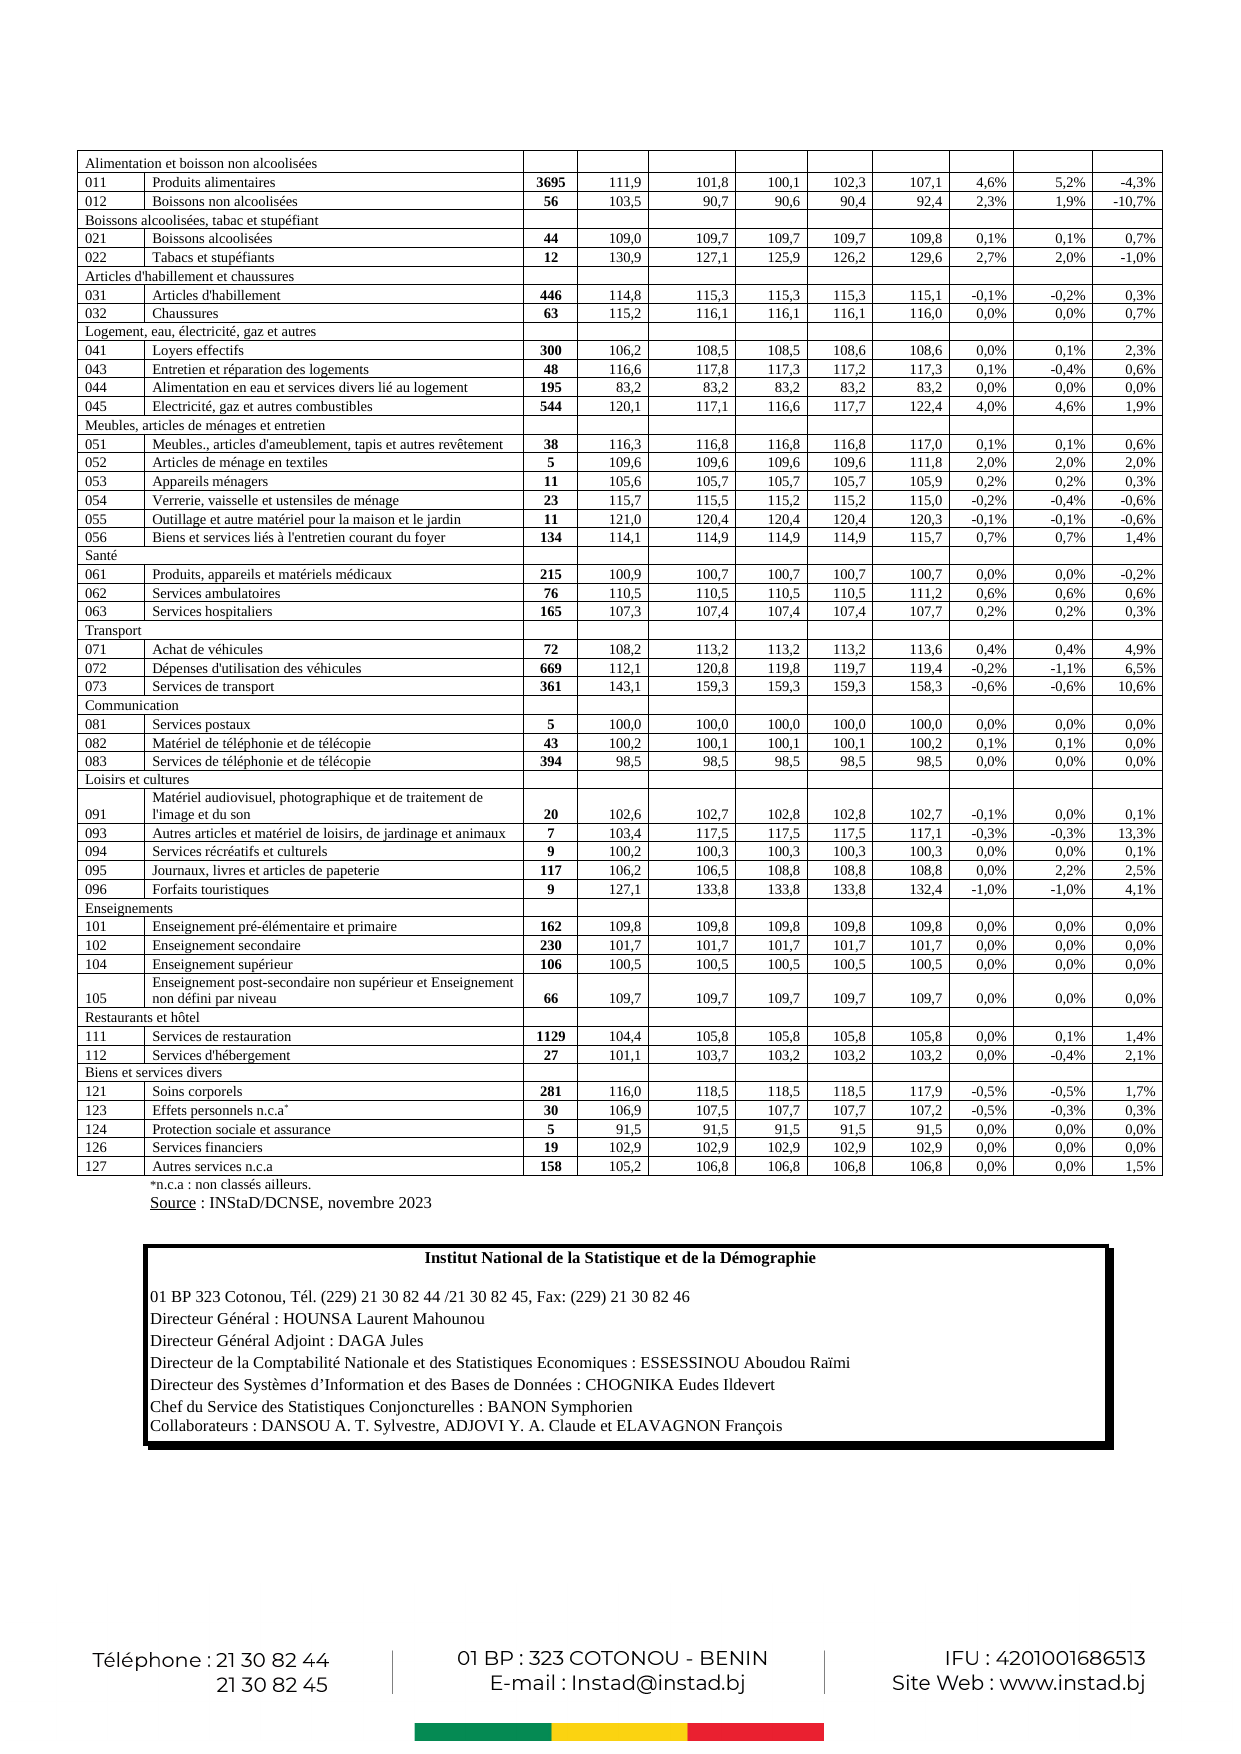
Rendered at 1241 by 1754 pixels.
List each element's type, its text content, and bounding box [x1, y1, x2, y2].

table_cell -1,1% [1014, 659, 1092, 676]
table_cell 116,8 [808, 435, 872, 452]
table_cell 100,7 [649, 565, 735, 582]
table_cell Matériel audiovisuel, photographique et de traitement de l'image et du son [145, 789, 523, 822]
table_cell [578, 210, 648, 228]
table_cell 0,0% [1014, 378, 1092, 396]
table_cell [808, 416, 872, 433]
table_cell 103,5 [578, 192, 648, 209]
table_cell 2,2% [1014, 861, 1092, 879]
table_cell 133,8 [736, 880, 807, 897]
table_cell 117,8 [649, 360, 735, 377]
table_cell 0,3% [1093, 602, 1162, 620]
table_cell 111 [78, 1027, 144, 1044]
table_cell 096 [78, 880, 144, 897]
table_cell 103,2 [736, 1046, 807, 1063]
table_cell 100,5 [873, 955, 949, 972]
table_cell 44 [524, 229, 577, 247]
table_cell -0,6% [950, 677, 1013, 695]
table_cell 0,0% [950, 715, 1013, 732]
table_cell 215 [524, 565, 577, 582]
table_cell Entretien et réparation des logements [145, 360, 523, 377]
table_cell Enseignement secondaire [145, 936, 523, 954]
table_cell 115,2 [736, 491, 807, 508]
table_cell 095 [78, 861, 144, 879]
table_cell [1014, 1064, 1092, 1081]
table_cell Services d'hébergement [145, 1046, 523, 1063]
table_cell 102,7 [649, 789, 735, 822]
table_cell 108,2 [578, 640, 648, 657]
table_cell 10,6% [1093, 677, 1162, 695]
table_cell 115,5 [649, 491, 735, 508]
table_cell [1014, 621, 1092, 639]
table_cell 102 [78, 936, 144, 954]
table_cell Enseignements [78, 899, 523, 916]
table_cell 0,1% [1014, 229, 1092, 247]
table_cell 0,0% [1014, 565, 1092, 582]
table_cell Chaussures [145, 304, 523, 322]
table_cell [649, 1008, 735, 1026]
table_cell 0,0% [950, 378, 1013, 396]
table_cell 103,2 [873, 1046, 949, 1063]
table_cell 2,0% [1093, 453, 1162, 471]
table_cell 117 [524, 861, 577, 879]
table_cell 100,2 [578, 842, 648, 860]
table_cell Services de transport [145, 677, 523, 695]
table_cell 109,8 [578, 917, 648, 935]
table_cell 121,0 [578, 510, 648, 527]
table_cell 117,3 [873, 360, 949, 377]
table_cell 117,7 [808, 397, 872, 415]
table_cell 109,8 [736, 917, 807, 935]
table_cell 100,0 [736, 715, 807, 732]
table_cell 109,7 [808, 974, 872, 1007]
table_cell -0,4% [1014, 360, 1092, 377]
table_cell 041 [78, 341, 144, 358]
table_cell Achat de véhicules [145, 640, 523, 657]
table_cell 106,8 [808, 1157, 872, 1175]
table_cell 0,1% [1093, 789, 1162, 822]
table_cell [808, 771, 872, 788]
table_cell -0,2% [1093, 565, 1162, 582]
table_cell 106,8 [736, 1157, 807, 1175]
table_cell 115,1 [873, 285, 949, 303]
table_cell 125,9 [736, 248, 807, 266]
table_cell 0,1% [1014, 734, 1092, 751]
table_cell Boissons non alcoolisées [145, 192, 523, 209]
table_cell [808, 1064, 872, 1081]
table_cell Protection sociale et assurance [145, 1120, 523, 1137]
table_cell [1014, 1008, 1092, 1026]
table_cell 100,2 [578, 734, 648, 751]
table_cell [1093, 1008, 1162, 1026]
table_cell [873, 621, 949, 639]
table_cell 0,1% [1093, 842, 1162, 860]
table_cell 115,2 [808, 491, 872, 508]
table_cell 108,8 [873, 861, 949, 879]
table_cell 100,0 [873, 715, 949, 732]
table_cell -10,7% [1093, 192, 1162, 209]
table_cell 0,0% [1014, 789, 1092, 822]
table_cell [1093, 547, 1162, 564]
table_cell 544 [524, 397, 577, 415]
table_cell 0,6% [1093, 360, 1162, 377]
table_cell 9 [524, 842, 577, 860]
table_cell 107,2 [873, 1101, 949, 1118]
table_cell 116,6 [578, 360, 648, 377]
table_cell Alimentation et boisson non alcoolisées [78, 151, 523, 172]
table_cell 101,7 [808, 936, 872, 954]
table_cell 117,0 [873, 435, 949, 452]
text Directeur de la Comptabilité Nationale et des Statistiques Economiques : ESSESSINOU Aboudou Raïmi [148, 1348, 1105, 1370]
table_cell Boissons alcoolisées, tabac et stupéfiant [78, 210, 523, 228]
table_cell 115,3 [736, 285, 807, 303]
table_cell 103,7 [649, 1046, 735, 1063]
table_cell 109,8 [808, 917, 872, 935]
table_cell [873, 1064, 949, 1081]
table_cell 0,4% [1014, 640, 1092, 657]
table_cell 100,2 [873, 734, 949, 751]
table_cell 055 [78, 510, 144, 527]
table_cell [1093, 210, 1162, 228]
table_cell -0,4% [1014, 491, 1092, 508]
table_cell 0,0% [950, 1027, 1013, 1044]
table_cell 113,2 [736, 640, 807, 657]
table_cell Biens et services liés à l'entretien courant du foyer [145, 528, 523, 546]
table_cell 111,9 [578, 173, 648, 191]
table_cell 101,7 [873, 936, 949, 954]
table_cell 91,5 [873, 1120, 949, 1137]
table_cell 0,0% [950, 1138, 1013, 1156]
table_cell 0,2% [1014, 602, 1092, 620]
table_cell [873, 416, 949, 433]
table_cell 23 [524, 491, 577, 508]
table_cell 90,7 [649, 192, 735, 209]
text Institut National de la Statistique et de la Démographie [148, 1248, 1105, 1267]
table_cell 0,0% [1014, 955, 1092, 972]
table_cell 63 [524, 304, 577, 322]
table_cell 159,3 [736, 677, 807, 695]
table_cell 123 [78, 1101, 144, 1118]
table_cell 102,8 [808, 789, 872, 822]
table_cell 0,0% [1014, 1138, 1092, 1156]
table_cell 116,1 [736, 304, 807, 322]
table_cell [578, 1064, 648, 1081]
table_cell 1,4% [1093, 528, 1162, 546]
table_cell [736, 210, 807, 228]
table_cell 2,0% [1014, 453, 1092, 471]
table_cell [736, 267, 807, 284]
table_cell 109,8 [873, 917, 949, 935]
table_cell 113,2 [649, 640, 735, 657]
table_cell 0,0% [1093, 917, 1162, 935]
table_cell 134 [524, 528, 577, 546]
table_cell 109,7 [578, 974, 648, 1007]
table_cell -0,1% [950, 789, 1013, 822]
table_cell Journaux, livres et articles de papeterie [145, 861, 523, 879]
table_cell 115,0 [873, 491, 949, 508]
table_cell 0,0% [1093, 974, 1162, 1007]
table_cell 0,0% [1014, 752, 1092, 770]
table_cell Restaurants et hôtel [78, 1008, 523, 1026]
table_cell 117,3 [736, 360, 807, 377]
table_cell 4,1% [1093, 880, 1162, 897]
table_cell Services récréatifs et culturels [145, 842, 523, 860]
table_cell 0,1% [1014, 435, 1092, 452]
text Directeur Général : HOUNSA Laurent Mahounou [148, 1304, 1105, 1326]
table_cell [808, 696, 872, 714]
table_cell [873, 899, 949, 916]
table_cell 109,7 [649, 974, 735, 1007]
table_cell 100,0 [578, 715, 648, 732]
table_cell [578, 151, 648, 172]
table_cell [950, 621, 1013, 639]
table_cell 2,0% [950, 453, 1013, 471]
table_cell 113,6 [873, 640, 949, 657]
table_cell 101,8 [649, 173, 735, 191]
table_cell 0,0% [1014, 917, 1092, 935]
table_cell 106,2 [578, 341, 648, 358]
table_cell 108,5 [736, 341, 807, 358]
table_cell 100,5 [736, 955, 807, 972]
table_cell 117,5 [649, 824, 735, 841]
table_cell 0,0% [950, 917, 1013, 935]
table_cell 106,5 [649, 861, 735, 879]
table_cell 83,2 [578, 378, 648, 396]
table_cell -4,3% [1093, 173, 1162, 191]
table_cell Produits alimentaires [145, 173, 523, 191]
table_cell -1,0% [1093, 248, 1162, 266]
table_cell -0,1% [1014, 510, 1092, 527]
table_cell 117,1 [649, 397, 735, 415]
table_cell 5 [524, 453, 577, 471]
table_cell 107,7 [736, 1101, 807, 1118]
table_cell [524, 547, 577, 564]
table_cell -0,2% [1014, 285, 1092, 303]
table_cell -0,6% [1014, 677, 1092, 695]
table_cell 108,6 [808, 341, 872, 358]
table_cell 12 [524, 248, 577, 266]
table_cell 105,8 [873, 1027, 949, 1044]
table_cell 061 [78, 565, 144, 582]
table_cell 0,0% [950, 861, 1013, 879]
table_cell Appareils ménagers [145, 472, 523, 490]
text Directeur des Systèmes d’Information et des Bases de Données : CHOGNIKA Eudes Ildevert [148, 1370, 1105, 1392]
table_cell 20 [524, 789, 577, 822]
table_cell 11 [524, 472, 577, 490]
table_cell [649, 151, 735, 172]
table_cell 119,8 [736, 659, 807, 676]
table_cell -0,4% [1014, 1046, 1092, 1063]
table_cell 117,2 [808, 360, 872, 377]
table_cell 110,5 [578, 584, 648, 601]
table_cell [873, 267, 949, 284]
table_cell 105,7 [808, 472, 872, 490]
table_cell 117,9 [873, 1082, 949, 1100]
table_cell [1093, 151, 1162, 172]
table_cell 100,3 [736, 842, 807, 860]
table_cell 0,3% [1093, 285, 1162, 303]
text *n.c.a : non classés ailleurs. [150, 1176, 1090, 1193]
table_cell [578, 696, 648, 714]
table_cell 105,7 [649, 472, 735, 490]
table_cell [578, 1008, 648, 1026]
table_cell 2,5% [1093, 861, 1162, 879]
table_cell [524, 696, 577, 714]
text Chef du Service des Statistiques Conjoncturelles : BANON Symphorien [148, 1392, 1105, 1411]
table_cell 1,5% [1093, 1157, 1162, 1175]
table_cell 107,4 [736, 602, 807, 620]
table_cell [649, 771, 735, 788]
table_cell -0,3% [1014, 1101, 1092, 1118]
table_cell 9 [524, 880, 577, 897]
table_cell 115,3 [808, 285, 872, 303]
table_cell 054 [78, 491, 144, 508]
table_cell 0,0% [1014, 1157, 1092, 1175]
table_cell [524, 267, 577, 284]
text 01 BP 323 Cotonou, Tél. (229) 21 30 82 44 /21 30 82 45, Fax: (229) 21 30 82 46 [150, 1286, 1090, 1304]
table_cell 106,8 [649, 1157, 735, 1175]
table_cell [1014, 899, 1092, 916]
table_cell 107,5 [649, 1101, 735, 1118]
table_cell 101,7 [736, 936, 807, 954]
table_cell 98,5 [736, 752, 807, 770]
table_cell [950, 416, 1013, 433]
table_cell 109,0 [578, 229, 648, 247]
table_cell 022 [78, 248, 144, 266]
table_cell 115,7 [873, 528, 949, 546]
table_cell 105,8 [808, 1027, 872, 1044]
table_cell 109,7 [649, 229, 735, 247]
table_cell 100,1 [736, 734, 807, 751]
table_cell Services hospitaliers [145, 602, 523, 620]
table_cell Biens et services divers [78, 1064, 523, 1081]
table_cell 446 [524, 285, 577, 303]
table_cell [873, 1008, 949, 1026]
table_cell 122,4 [873, 397, 949, 415]
table_cell 107,4 [808, 602, 872, 620]
table_cell 102,7 [873, 789, 949, 822]
table_cell 0,6% [1093, 435, 1162, 452]
table_cell 081 [78, 715, 144, 732]
table_cell [736, 323, 807, 340]
table_cell 117,5 [808, 824, 872, 841]
table_cell 91,5 [578, 1120, 648, 1137]
table_cell Electricité, gaz et autres combustibles [145, 397, 523, 415]
table_cell -0,2% [950, 491, 1013, 508]
table_cell 0,2% [950, 602, 1013, 620]
table_cell [736, 1008, 807, 1026]
table_cell Forfaits touristiques [145, 880, 523, 897]
table_cell 107,4 [649, 602, 735, 620]
table_cell 116,1 [808, 304, 872, 322]
table_cell -0,5% [950, 1101, 1013, 1118]
table_cell 30 [524, 1101, 577, 1118]
table_cell Enseignement post-secondaire non supérieur et Enseignement non défini par niveau [145, 974, 523, 1007]
table_cell 132,4 [873, 880, 949, 897]
table_cell [578, 899, 648, 916]
table_cell 120,4 [736, 510, 807, 527]
table_cell 1,7% [1093, 1082, 1162, 1100]
table_cell [649, 210, 735, 228]
table_cell 109,8 [649, 917, 735, 935]
table_cell [1093, 696, 1162, 714]
table_cell Services de téléphonie et de télécopie [145, 752, 523, 770]
table_cell 1,4% [1093, 1027, 1162, 1044]
table_cell 102,9 [873, 1138, 949, 1156]
table_cell [808, 210, 872, 228]
table_cell Tabacs et stupéfiants [145, 248, 523, 266]
table_cell 105,7 [736, 472, 807, 490]
table_cell 062 [78, 584, 144, 601]
table_cell 100,5 [649, 955, 735, 972]
table_cell 102,6 [578, 789, 648, 822]
table_cell [808, 1008, 872, 1026]
table_cell 100,1 [808, 734, 872, 751]
table_cell 4,6% [950, 173, 1013, 191]
table_cell 0,0% [1093, 715, 1162, 732]
table_cell Verrerie, vaisselle et ustensiles de ménage [145, 491, 523, 508]
table_cell 093 [78, 824, 144, 841]
table_cell Transport [78, 621, 523, 639]
table_cell 0,6% [1014, 584, 1092, 601]
table_cell 115,7 [578, 491, 648, 508]
table_cell [524, 416, 577, 433]
table_cell 100,3 [873, 842, 949, 860]
table_cell [873, 771, 949, 788]
table_cell [950, 771, 1013, 788]
table_cell [649, 547, 735, 564]
table_cell 100,1 [649, 734, 735, 751]
table_cell 051 [78, 435, 144, 452]
table_cell 98,5 [808, 752, 872, 770]
table_cell 83,2 [808, 378, 872, 396]
table_cell 114,9 [736, 528, 807, 546]
table_cell [736, 771, 807, 788]
table_cell 0,0% [1093, 955, 1162, 972]
table_cell [578, 621, 648, 639]
table_cell 094 [78, 842, 144, 860]
table_cell 0,0% [950, 974, 1013, 1007]
table_cell Loisirs et cultures [78, 771, 523, 788]
table_cell 0,2% [1014, 472, 1092, 490]
table_cell 106 [524, 955, 577, 972]
table_cell [1093, 621, 1162, 639]
table_cell Dépenses d'utilisation des véhicules [145, 659, 523, 676]
table_cell 0,4% [950, 640, 1013, 657]
table_cell 100,7 [808, 565, 872, 582]
table_cell 106,2 [578, 861, 648, 879]
table_cell 100,3 [808, 842, 872, 860]
table_cell 117,5 [736, 824, 807, 841]
table_cell [1014, 210, 1092, 228]
table_cell 6,5% [1093, 659, 1162, 676]
table_cell 072 [78, 659, 144, 676]
text Source : INStaD/DCNSE, novembre 2023 [150, 1193, 1090, 1212]
picture [5, 1583, 1233, 1741]
table_cell 0,7% [950, 528, 1013, 546]
table_cell Services de restauration [145, 1027, 523, 1044]
table_cell 98,5 [873, 752, 949, 770]
table_cell [950, 267, 1013, 284]
table_cell 5 [524, 715, 577, 732]
table_cell -1,0% [950, 880, 1013, 897]
table_cell [524, 771, 577, 788]
table_cell 106,8 [873, 1157, 949, 1175]
table_cell 158,3 [873, 677, 949, 695]
table_cell 105,9 [873, 472, 949, 490]
table_cell -0,5% [1014, 1082, 1092, 1100]
table_cell 063 [78, 602, 144, 620]
table_cell [1014, 267, 1092, 284]
table_cell [524, 1064, 577, 1081]
table_cell Matériel de téléphonie et de télécopie [145, 734, 523, 751]
table_cell [736, 416, 807, 433]
table_cell [950, 696, 1013, 714]
table_cell 120,4 [649, 510, 735, 527]
table_cell 0,1% [950, 360, 1013, 377]
table_cell [873, 323, 949, 340]
table_cell -0,3% [950, 824, 1013, 841]
table_cell 0,1% [1014, 1027, 1092, 1044]
table_cell 0,0% [1093, 378, 1162, 396]
table_cell 114,8 [578, 285, 648, 303]
table_cell [524, 151, 577, 172]
table_cell 143,1 [578, 677, 648, 695]
table_cell 106,9 [578, 1101, 648, 1118]
table_cell Meubles., articles d'ameublement, tapis et autres revêtement [145, 435, 523, 452]
text Directeur Général Adjoint : DAGA Jules [148, 1326, 1105, 1348]
table_cell 100,0 [808, 715, 872, 732]
table_cell 0,0% [1093, 936, 1162, 954]
table_cell [578, 547, 648, 564]
table_cell 0,0% [950, 752, 1013, 770]
table_cell 043 [78, 360, 144, 377]
table_cell Boissons alcoolisées [145, 229, 523, 247]
table_cell Meubles, articles de ménages et entretien [78, 416, 523, 433]
table_cell 162 [524, 917, 577, 935]
table_cell 0,1% [950, 734, 1013, 751]
table_cell [1014, 696, 1092, 714]
table_cell 105,8 [649, 1027, 735, 1044]
table_cell 0,1% [950, 229, 1013, 247]
table_cell 0,0% [950, 341, 1013, 358]
table_cell Soins corporels [145, 1082, 523, 1100]
table_cell 0,0% [1014, 304, 1092, 322]
table_cell Santé [78, 547, 523, 564]
table_cell 0,7% [1093, 229, 1162, 247]
table_cell 107,7 [808, 1101, 872, 1118]
table_cell 124 [78, 1120, 144, 1137]
table_cell 011 [78, 173, 144, 191]
table_cell 91,5 [649, 1120, 735, 1137]
table_cell Communication [78, 696, 523, 714]
table_cell 126,2 [808, 248, 872, 266]
table_cell 083 [78, 752, 144, 770]
table_cell 66 [524, 974, 577, 1007]
table_cell 43 [524, 734, 577, 751]
table_cell 1,9% [1014, 192, 1092, 209]
table_cell [1093, 1064, 1162, 1081]
table_cell 116,3 [578, 435, 648, 452]
table_cell 107,7 [873, 602, 949, 620]
table_cell 0,0% [950, 955, 1013, 972]
table_cell 300 [524, 341, 577, 358]
table_cell 133,8 [649, 880, 735, 897]
table_cell 0,0% [1014, 974, 1092, 1007]
table_cell 0,3% [1093, 472, 1162, 490]
table_cell [808, 547, 872, 564]
table_cell 115,3 [649, 285, 735, 303]
table_cell 0,0% [950, 842, 1013, 860]
table_cell [649, 696, 735, 714]
table_cell 120,4 [808, 510, 872, 527]
table_cell 109,6 [808, 453, 872, 471]
table_cell 032 [78, 304, 144, 322]
table_cell 109,6 [578, 453, 648, 471]
table_cell 108,6 [873, 341, 949, 358]
table_cell Autres articles et matériel de loisirs, de jardinage et animaux [145, 824, 523, 841]
table_cell [1014, 547, 1092, 564]
table_cell 101,1 [578, 1046, 648, 1063]
table_cell 082 [78, 734, 144, 751]
table_cell 281 [524, 1082, 577, 1100]
table_cell Articles d'habillement et chaussures [78, 267, 523, 284]
table_cell 0,1% [1014, 341, 1092, 358]
table_cell [524, 323, 577, 340]
table_cell 100,0 [649, 715, 735, 732]
table_cell 045 [78, 397, 144, 415]
table_cell Effets personnels n.c.a* [145, 1101, 523, 1118]
table_cell 0,7% [1093, 304, 1162, 322]
table_cell 0,0% [1093, 1120, 1162, 1137]
table_cell 127,1 [649, 248, 735, 266]
table_cell 4,0% [950, 397, 1013, 415]
table_cell [808, 899, 872, 916]
table_cell Loyers effectifs [145, 341, 523, 358]
table_cell 114,9 [649, 528, 735, 546]
table_cell [578, 416, 648, 433]
table_cell [873, 151, 949, 172]
table_cell [873, 547, 949, 564]
table_cell 2,7% [950, 248, 1013, 266]
table_cell 115,2 [578, 304, 648, 322]
table_cell [808, 621, 872, 639]
table_cell 83,2 [649, 378, 735, 396]
table_cell 2,3% [950, 192, 1013, 209]
table_cell 0,0% [950, 1120, 1013, 1137]
table_cell [808, 323, 872, 340]
table_cell -0,1% [950, 510, 1013, 527]
table_cell 105,6 [578, 472, 648, 490]
table_cell 113,2 [808, 640, 872, 657]
table_cell 100,3 [649, 842, 735, 860]
table_cell 116,0 [873, 304, 949, 322]
table_cell [950, 323, 1013, 340]
table_cell 90,6 [736, 192, 807, 209]
table_cell [649, 899, 735, 916]
table_cell Services ambulatoires [145, 584, 523, 601]
table_cell 105,2 [578, 1157, 648, 1175]
table_cell [736, 696, 807, 714]
table_cell 053 [78, 472, 144, 490]
table_cell 91,5 [736, 1120, 807, 1137]
table_cell 109,7 [736, 229, 807, 247]
table_cell [1093, 267, 1162, 284]
table_cell 108,8 [736, 861, 807, 879]
table_cell [736, 899, 807, 916]
table_cell 100,5 [808, 955, 872, 972]
table_cell [578, 323, 648, 340]
table_cell 27 [524, 1046, 577, 1063]
table_cell 83,2 [873, 378, 949, 396]
table_cell [808, 151, 872, 172]
table_cell 159,3 [649, 677, 735, 695]
table_cell 120,3 [873, 510, 949, 527]
table_cell -0,2% [950, 659, 1013, 676]
table_cell 102,8 [736, 789, 807, 822]
table_cell 2,3% [1093, 341, 1162, 358]
table_cell 0,0% [1093, 1138, 1162, 1156]
table_cell 112 [78, 1046, 144, 1063]
table_cell Enseignement pré-élémentaire et primaire [145, 917, 523, 935]
table_cell 071 [78, 640, 144, 657]
table_cell 044 [78, 378, 144, 396]
table_cell 361 [524, 677, 577, 695]
table_cell 129,6 [873, 248, 949, 266]
table_cell 13,3% [1093, 824, 1162, 841]
table_cell -0,5% [950, 1082, 1013, 1100]
table_cell 1,9% [1093, 397, 1162, 415]
table_cell -0,6% [1093, 491, 1162, 508]
table_cell 102,9 [649, 1138, 735, 1156]
table_cell 109,6 [736, 453, 807, 471]
table_cell 56 [524, 192, 577, 209]
table_cell 38 [524, 435, 577, 452]
table_cell [1014, 151, 1092, 172]
table_cell [524, 210, 577, 228]
table_cell 127 [78, 1157, 144, 1175]
table_cell 0,0% [950, 565, 1013, 582]
table_cell 195 [524, 378, 577, 396]
table_cell 102,9 [808, 1138, 872, 1156]
table_cell 3695 [524, 173, 577, 191]
table_cell 101 [78, 917, 144, 935]
table_cell [736, 621, 807, 639]
table_cell 102,9 [578, 1138, 648, 1156]
table_cell 0,0% [950, 1046, 1013, 1063]
table_cell 103,4 [578, 824, 648, 841]
table_cell 031 [78, 285, 144, 303]
table_cell 4,6% [1014, 397, 1092, 415]
table_cell 100,9 [578, 565, 648, 582]
table_cell [1093, 771, 1162, 788]
table_cell [578, 267, 648, 284]
table_cell 105 [78, 974, 144, 1007]
table_cell Articles de ménage en textiles [145, 453, 523, 471]
table_cell 111,2 [873, 584, 949, 601]
table_cell 101,7 [578, 936, 648, 954]
table_cell 116,8 [649, 435, 735, 452]
table_cell 102,3 [808, 173, 872, 191]
table_cell 116,1 [649, 304, 735, 322]
table_cell 012 [78, 192, 144, 209]
table_cell Autres services n.c.a [145, 1157, 523, 1175]
table_cell 133,8 [808, 880, 872, 897]
table_cell Logement, eau, électricité, gaz et autres [78, 323, 523, 340]
table_cell 111,8 [873, 453, 949, 471]
table_cell 4,9% [1093, 640, 1162, 657]
table_cell 0,0% [950, 1157, 1013, 1175]
table_cell 5,2% [1014, 173, 1092, 191]
table_cell 114,1 [578, 528, 648, 546]
table_cell [873, 210, 949, 228]
table_cell Enseignement supérieur [145, 955, 523, 972]
table_cell 109,7 [808, 229, 872, 247]
table_cell 90,4 [808, 192, 872, 209]
table_cell 118,5 [736, 1082, 807, 1100]
table_cell 107,3 [578, 602, 648, 620]
table_cell Produits, appareils et matériels médicaux [145, 565, 523, 582]
table_cell 0,0% [1014, 715, 1092, 732]
table_cell -0,1% [950, 285, 1013, 303]
table_cell 110,5 [649, 584, 735, 601]
table_cell [736, 151, 807, 172]
table_cell 98,5 [578, 752, 648, 770]
table_cell 104,4 [578, 1027, 648, 1044]
table_cell [1093, 323, 1162, 340]
table_cell 117,1 [873, 824, 949, 841]
table_cell [649, 323, 735, 340]
table_cell 116,6 [736, 397, 807, 415]
table_cell 108,8 [808, 861, 872, 879]
table_cell [808, 267, 872, 284]
table_cell 120,1 [578, 397, 648, 415]
table_cell 0,3% [1093, 1101, 1162, 1118]
table_cell [1014, 771, 1092, 788]
table_cell [649, 621, 735, 639]
table_cell 2,0% [1014, 248, 1092, 266]
table_cell 0,0% [1014, 1120, 1092, 1137]
table_cell [524, 621, 577, 639]
table_cell -1,0% [1014, 880, 1092, 897]
table_cell 48 [524, 360, 577, 377]
table_cell 92,4 [873, 192, 949, 209]
table_cell Alimentation en eau et services divers lié au logement [145, 378, 523, 396]
table_cell 119,7 [808, 659, 872, 676]
table_cell Articles d'habillement [145, 285, 523, 303]
table_cell 109,7 [736, 974, 807, 1007]
table_cell [524, 1008, 577, 1026]
table_cell Outillage et autre matériel pour la maison et le jardin [145, 510, 523, 527]
table_cell 105,8 [736, 1027, 807, 1044]
table_cell 110,5 [808, 584, 872, 601]
table_cell 052 [78, 453, 144, 471]
table_cell [950, 210, 1013, 228]
table_cell 103,2 [808, 1046, 872, 1063]
table_cell 104 [78, 955, 144, 972]
table_cell 108,5 [649, 341, 735, 358]
table_cell 120,8 [649, 659, 735, 676]
table_cell 11 [524, 510, 577, 527]
table_cell 5 [524, 1120, 577, 1137]
table_cell [1093, 416, 1162, 433]
table_cell 0,0% [1014, 936, 1092, 954]
table_cell 0,0% [1014, 842, 1092, 860]
table_cell [950, 547, 1013, 564]
table_cell 72 [524, 640, 577, 657]
table_cell Services postaux [145, 715, 523, 732]
table_cell 0,0% [950, 936, 1013, 954]
table_cell 112,1 [578, 659, 648, 676]
table_cell 0,1% [950, 435, 1013, 452]
table_cell 073 [78, 677, 144, 695]
table_cell 1129 [524, 1027, 577, 1044]
table_cell 102,9 [736, 1138, 807, 1156]
table_cell 394 [524, 752, 577, 770]
table_cell 0,2% [950, 472, 1013, 490]
table_cell 119,4 [873, 659, 949, 676]
table_cell 118,5 [808, 1082, 872, 1100]
table_cell 91,5 [808, 1120, 872, 1137]
table_cell [1093, 899, 1162, 916]
table_cell [578, 771, 648, 788]
table_cell 100,1 [736, 173, 807, 191]
table_cell 83,2 [736, 378, 807, 396]
table_cell 98,5 [649, 752, 735, 770]
table_cell 126 [78, 1138, 144, 1156]
table_cell [1014, 323, 1092, 340]
table_cell 107,1 [873, 173, 949, 191]
table_cell 121 [78, 1082, 144, 1100]
table_cell 114,9 [808, 528, 872, 546]
table_cell [873, 696, 949, 714]
table_cell 100,7 [736, 565, 807, 582]
table_cell [1014, 416, 1092, 433]
table_cell [649, 267, 735, 284]
table_cell [649, 1064, 735, 1081]
table_cell [524, 899, 577, 916]
table_cell 116,0 [578, 1082, 648, 1100]
table_cell 109,7 [873, 974, 949, 1007]
table_cell 669 [524, 659, 577, 676]
table_cell 056 [78, 528, 144, 546]
table_cell 230 [524, 936, 577, 954]
table_cell 091 [78, 789, 144, 822]
table_cell 165 [524, 602, 577, 620]
table_cell -0,6% [1093, 510, 1162, 527]
table_cell Services financiers [145, 1138, 523, 1156]
table_cell [649, 416, 735, 433]
text Collaborateurs : DANSOU A. T. Sylvestre, ADJOVI Y. A. Claude et ELAVAGNON François [148, 1411, 1105, 1441]
table_cell [736, 1064, 807, 1081]
table_cell [950, 1008, 1013, 1026]
table_cell 100,7 [873, 565, 949, 582]
table_cell 0,6% [1093, 584, 1162, 601]
table_cell 110,5 [736, 584, 807, 601]
table_cell 0,0% [1093, 752, 1162, 770]
table_cell 021 [78, 229, 144, 247]
table_cell 116,8 [736, 435, 807, 452]
table_cell 0,7% [1014, 528, 1092, 546]
table_cell 100,5 [578, 955, 648, 972]
table_cell 2,1% [1093, 1046, 1162, 1063]
table_cell 158 [524, 1157, 577, 1175]
table_cell 159,3 [808, 677, 872, 695]
table_cell 109,6 [649, 453, 735, 471]
table_cell [950, 899, 1013, 916]
table_cell 76 [524, 584, 577, 601]
table_cell 130,9 [578, 248, 648, 266]
table_cell 0,0% [1093, 734, 1162, 751]
table_cell 0,6% [950, 584, 1013, 601]
table_cell 101,7 [649, 936, 735, 954]
table_cell 127,1 [578, 880, 648, 897]
table_cell -0,3% [1014, 824, 1092, 841]
table_cell 118,5 [649, 1082, 735, 1100]
table_cell [736, 547, 807, 564]
table_cell 7 [524, 824, 577, 841]
table_cell 19 [524, 1138, 577, 1156]
table_cell [950, 1064, 1013, 1081]
table_cell 0,0% [950, 304, 1013, 322]
table_cell [950, 151, 1013, 172]
table_cell 109,8 [873, 229, 949, 247]
